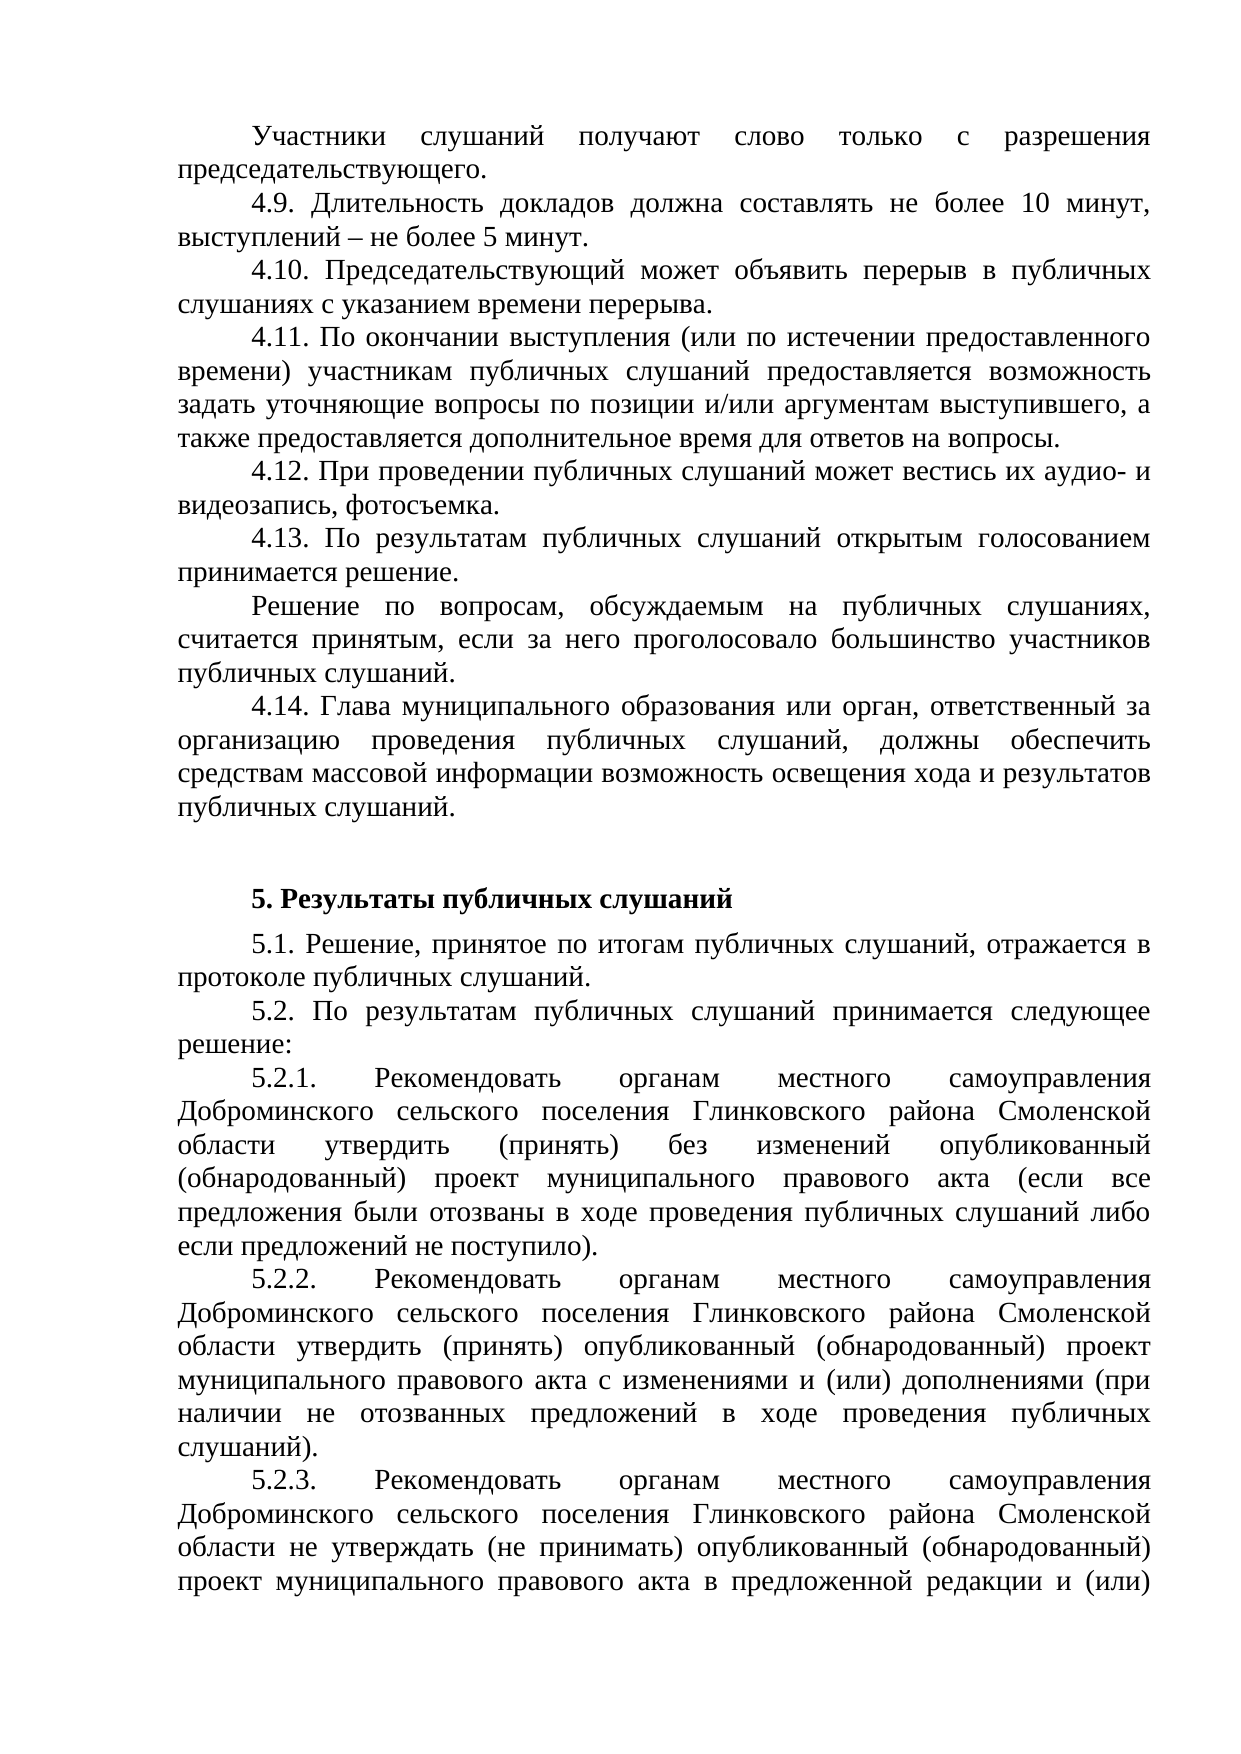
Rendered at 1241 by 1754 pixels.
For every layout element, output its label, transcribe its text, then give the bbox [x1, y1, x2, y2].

text 5.2.2. Рекомендовать органам местного самоуправления Доброминского сельского поселения Глинковского района Смоленской области утвердить (принять) опубликованный (обнародованный) проект муниципального правового акта с изменениями и (или) дополнениями (при наличии не отозванных предложений в ходе проведения публичных слушаний). [177, 1261, 1152, 1462]
text Решение по вопросам, обсуждаемым на публичных слушаниях, считается принятым, если за него проголосовало большинство участников публичных слушаний. [177, 588, 1152, 688]
text 5.2. По результатам публичных слушаний принимается следующее решение: [177, 993, 1152, 1060]
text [177, 1462, 1152, 1597]
text 4.13. По результатам публичных слушаний открытым голосованием принимается решение. [177, 521, 1152, 588]
text 5.1. Решение, принятое по итогам публичных слушаний, отражается в протоколе публичных слушаний. [177, 926, 1152, 993]
text 4.12. При проведении публичных слушаний может вестись их аудио- и видеозапись, фотосъемка. [177, 453, 1152, 521]
text 4.10. Председательствующий может объявить перерыв в публичных слушаниях с указанием времени перерыва. [177, 252, 1152, 319]
subtitle 5. Результаты публичных слушаний [177, 881, 1152, 914]
text Участники слушаний получают слово только с разрешения председательствующего. [177, 118, 1152, 185]
text 4.14. Глава муниципального образования или орган, ответственный за организацию проведения публичных слушаний, должны обеспечить средствам массовой информации возможность освещения хода и результатов публичных слушаний. [177, 688, 1152, 822]
text 5.2.1. Рекомендовать органам местного самоуправления Доброминского сельского поселения Глинковского района Смоленской области утвердить (принять) без изменений опубликованный (обнародованный) проект муниципального правового акта (если все предложения были отозваны в ходе проведения публичных слушаний либо если предложений не поступило). [177, 1060, 1152, 1261]
text 4.11. По окончании выступления (или по истечении предоставленного времени) участникам публичных слушаний предоставляется возможность задать уточняющие вопросы по позиции и/или аргументам выступившего, а также предоставляется дополнительное время для ответов на вопросы. [177, 319, 1152, 453]
text 4.9. Длительность докладов должна составлять не более 10 минут, выступлений – не более 5 минут. [177, 185, 1152, 252]
